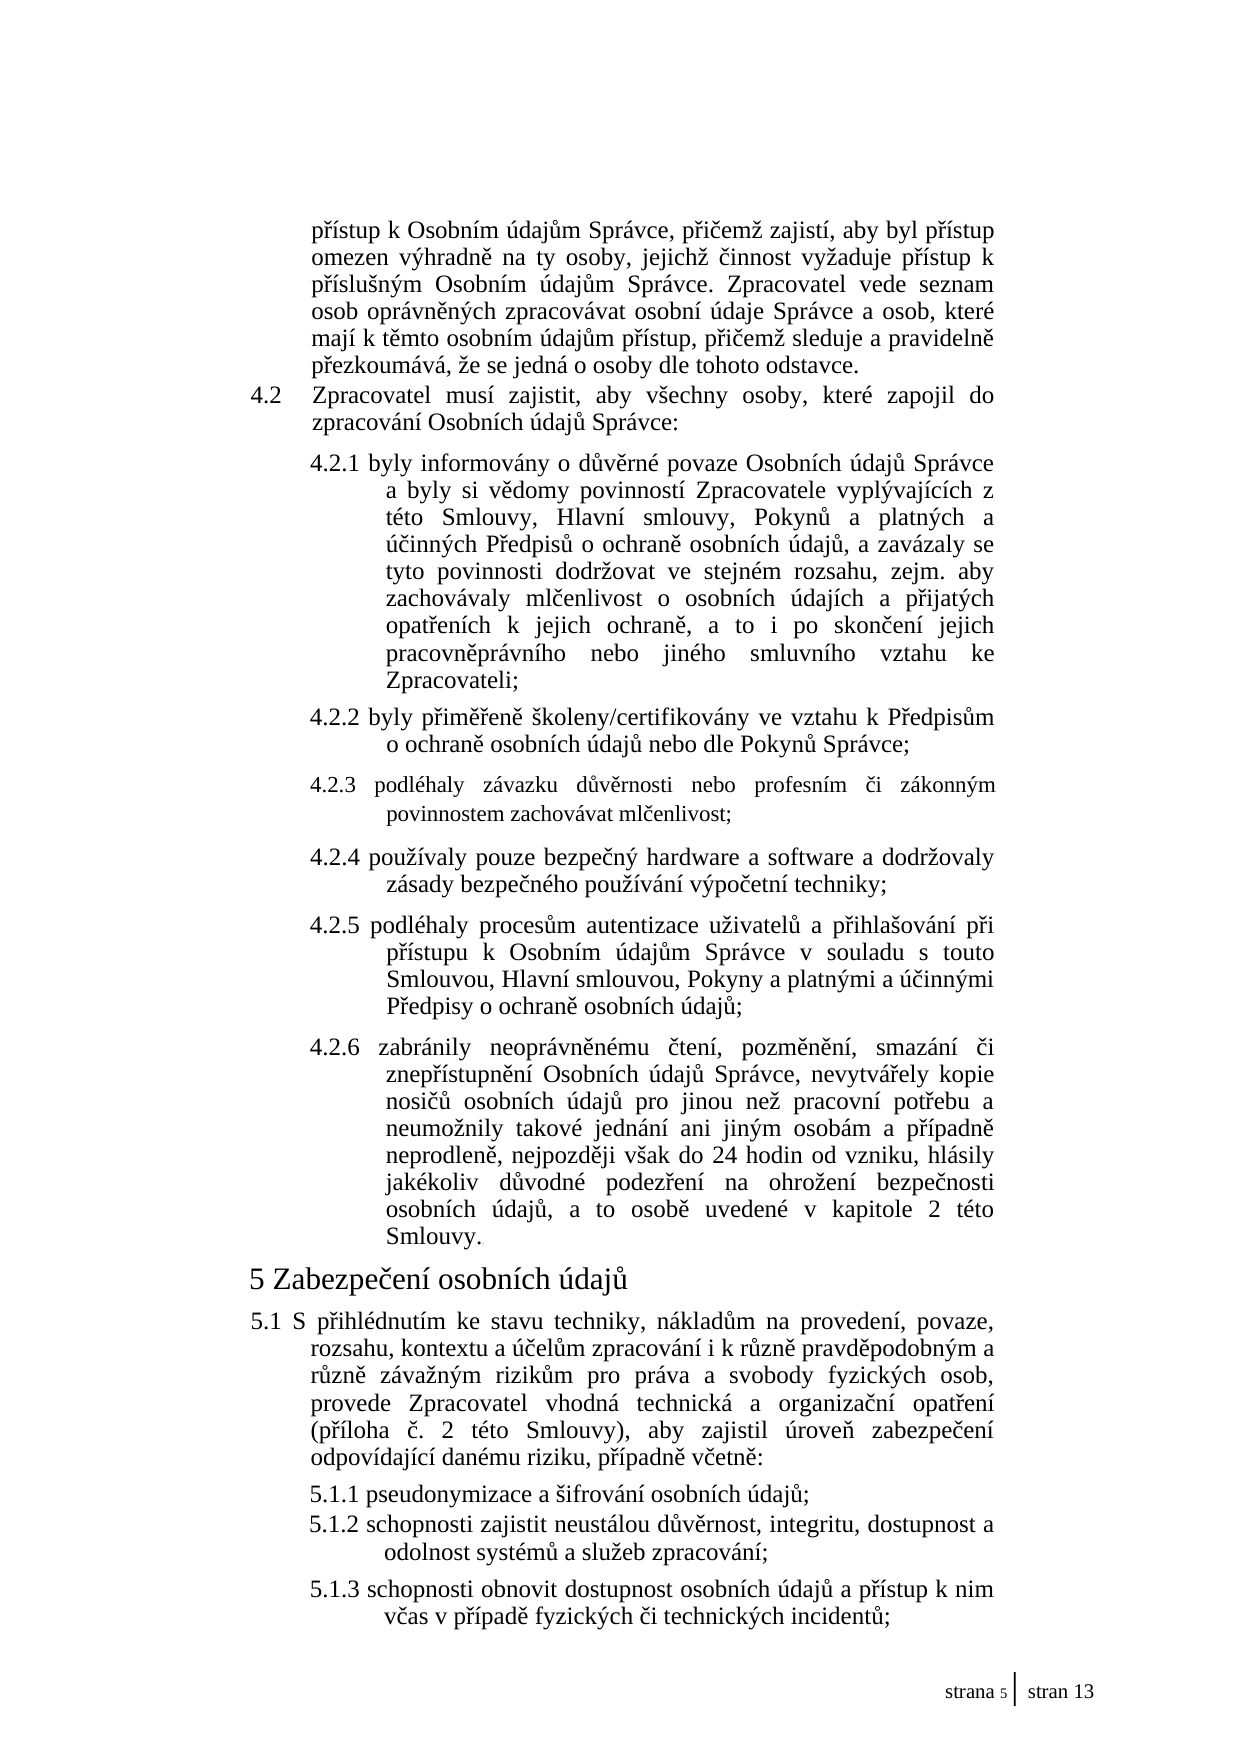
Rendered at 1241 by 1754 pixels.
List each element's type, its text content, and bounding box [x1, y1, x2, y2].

text 4.2.3 podléhaly závazku důvěrnosti nebo profesním či zákonným povinnostem zachovávat mlčenlivost; [310, 771, 997, 826]
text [250, 217, 995, 379]
text 5.1.1 pseudonymizace a šifrování osobních údajů; [309, 1481, 995, 1508]
text 5.1.3 schopnosti obnovit dostupnost osobních údajů a přístup k nim včas v případě fyzických či technických incidentů; [309, 1576, 995, 1630]
text 4.2 Zpracovatel musí zajistit, aby všechny osoby, které zapojil do zpracování Osobních údajů Správce: [250, 382, 995, 436]
text 4.2.2 byly přiměřeně školeny/certifikovány ve vztahu k Předpisům o ochraně osobních údajů nebo dle Pokynů Správce; [309, 704, 995, 758]
text 4.2.6 zabránily neoprávněnému čtení, pozměnění, smazání či znepřístupnění Osobních údajů Správce, nevytvářely kopie nosičů osobních údajů pro jinou než pracovní potřebu a neumožnily takové jednání ani jiným osobám a případně neprodleně, nejpozději však do 24 hodin od vzniku, hlásily jakékoliv důvodné podezření na ohrožení bezpečnosti osobních údajů, a to osobě uvedené v kapitole 2 této Smlouvy. [309, 1033, 995, 1250]
text 4.2.4 používaly pouze bezpečný hardware a software a dodržovaly zásady bezpečného používání výpočetní techniky; [310, 843, 995, 897]
text 4.2.5 podléhaly procesům autentizace uživatelů a přihlašování při přístupu k Osobním údajům Správce v souladu s touto Smlouvou, Hlavní smlouvou, Pokyny a platnými a účinnými Předpisy o ochraně osobních údajů; [309, 911, 995, 1020]
text 4.2.1 byly informovány o důvěrné povaze Osobních údajů Správce a byly si vědomy povinností Zpracovatele vyplývajících z této Smlouvy, Hlavní smlouvy, Pokynů a platných a účinných Předpisů o ochraně osobních údajů, a zavázaly se tyto povinnosti dodržovat ve stejném rozsahu, zejm. aby zachovávaly mlčenlivost o osobních údajích a přijatých opatřeních k jejich ochraně, a to i po skončení jejich pracovněprávního nebo jiného smluvního vztahu ke Zpracovateli; [310, 450, 995, 693]
subtitle 5 Zabezpečení osobních údajů [249, 1260, 872, 1296]
text 5.1 S přihlédnutím ke stavu techniky, nákladům na provedení, povaze, rozsahu, kontextu a účelům zpracování i k různě pravděpodobným a různě závažným rizikům pro práva a svobody fyzických osob, provede Zpracovatel vhodná technická a organizační opatření (příloha č. 2 této Smlouvy), aby zajistil úroveň zabezpečení odpovídající danému riziku, případně včetně: [250, 1308, 995, 1471]
text 5.1.2 schopnosti zajistit neustálou důvěrnost, integritu, dostupnost a odolnost systémů a služeb zpracování; [309, 1511, 995, 1565]
